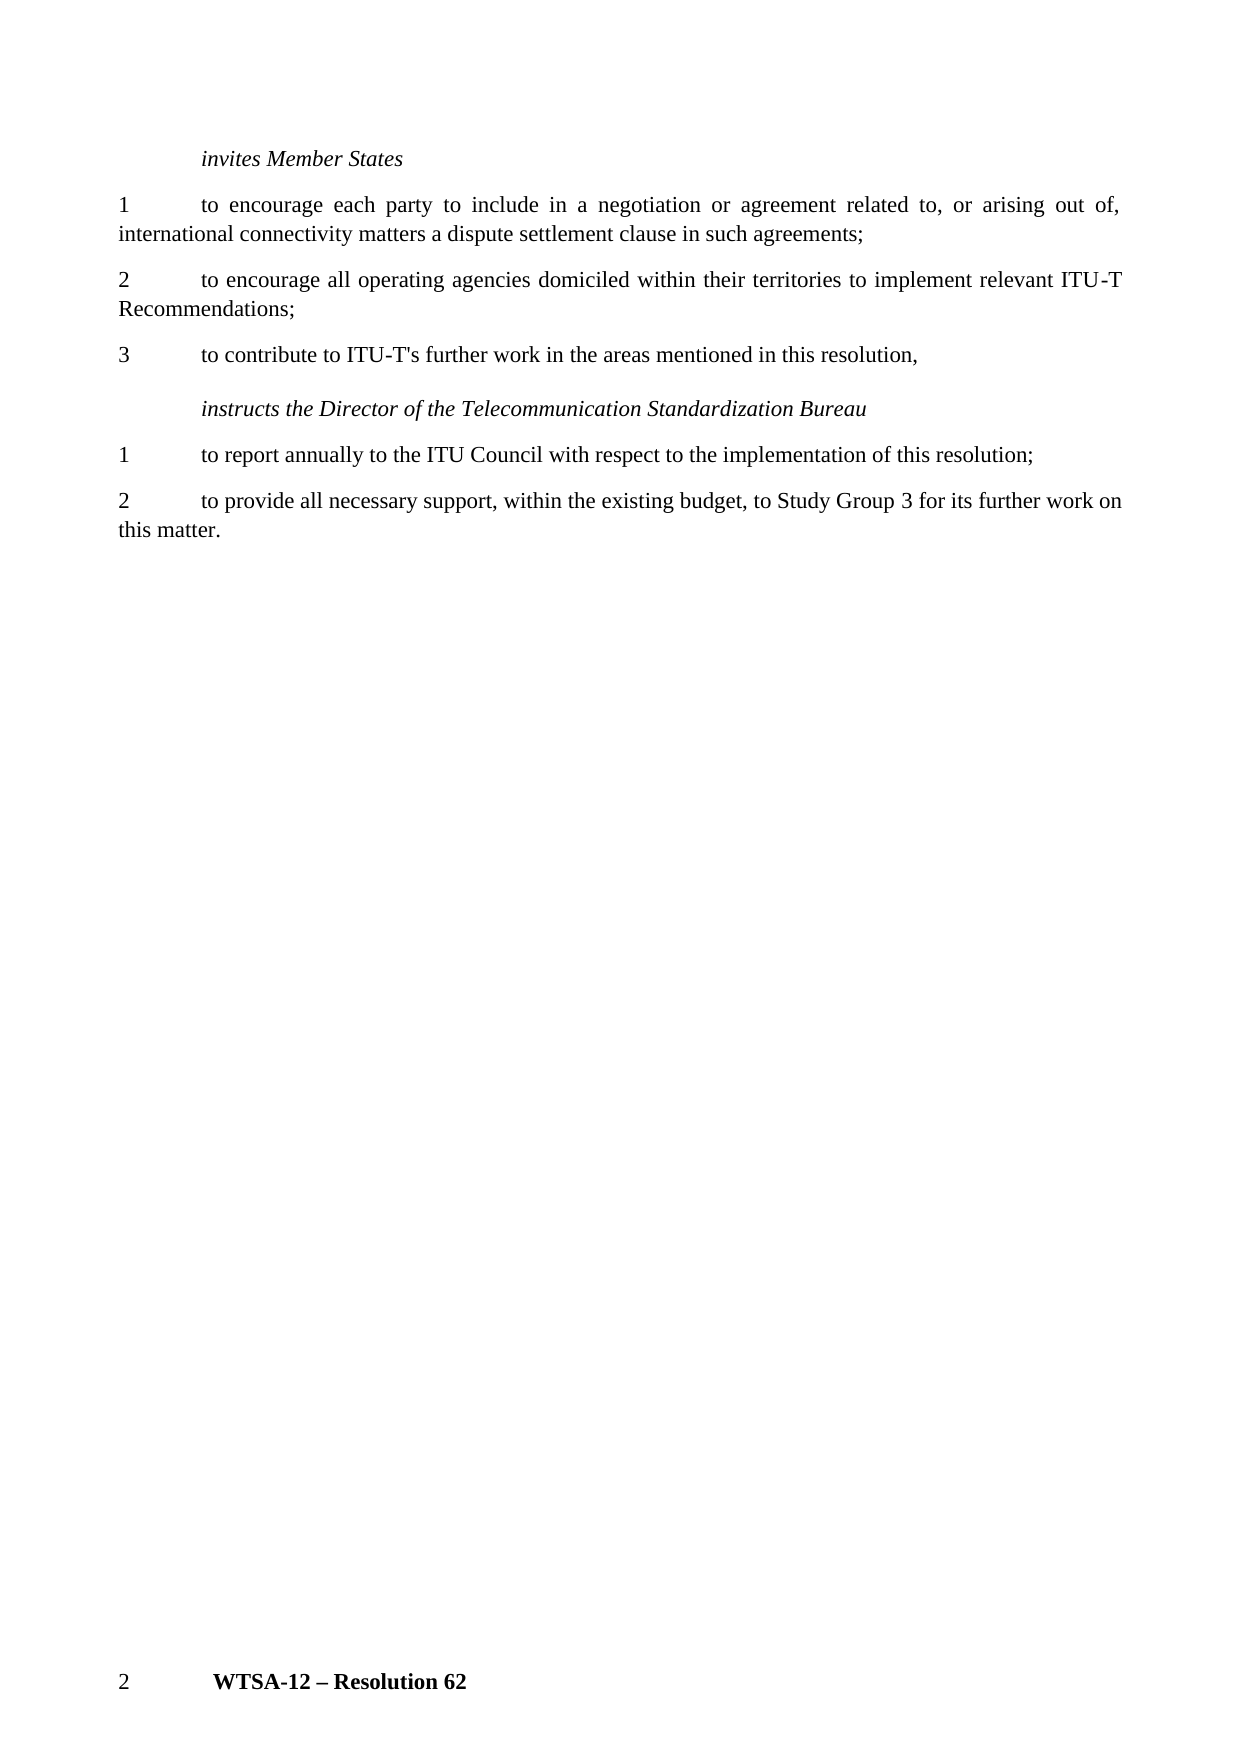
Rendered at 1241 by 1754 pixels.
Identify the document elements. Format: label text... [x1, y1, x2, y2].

text 1 to report annually to the ITU Council with respect to the implementation of this resolution; [118, 439, 1122, 468]
text invites Member States [201, 143, 1122, 172]
text 2 to provide all necessary support, within the existing budget, to Study Group 3 for its further work on this matter. [118, 485, 1122, 543]
text instructs the Director of the Telecommunication Standardization Bureau [201, 393, 1122, 422]
text 2 to encourage all operating agencies domiciled within their territories to implement relevant ITU-T Recommendations; [118, 264, 1122, 322]
text 3 to contribute to ITU-T's further work in the areas mentioned in this resolution, [118, 339, 1122, 368]
text 1 to encourage each party to include in a negotiation or agreement related to, or arising out of, international connectivity matters a dispute settlement clause in such agreements; [118, 189, 1122, 247]
